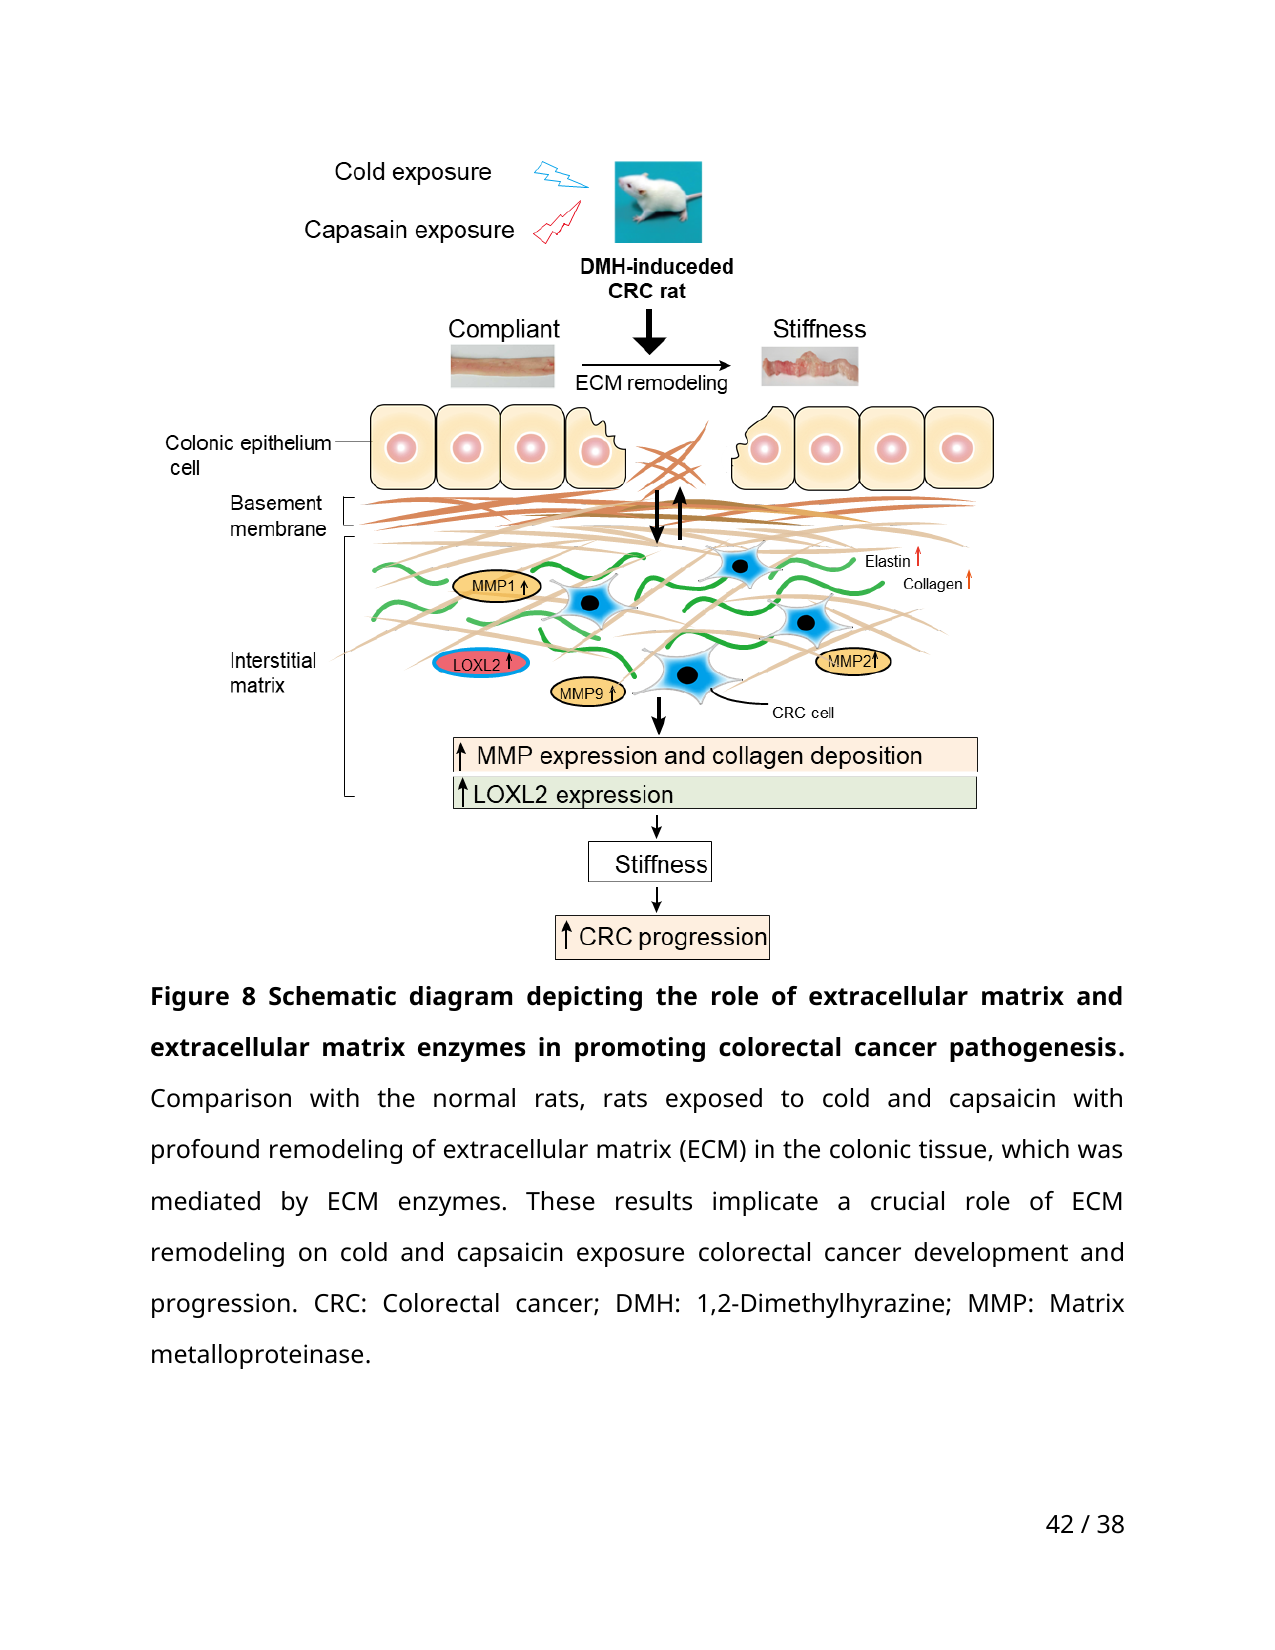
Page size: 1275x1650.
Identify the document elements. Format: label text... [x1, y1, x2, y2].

text Figure 8 Schematic diagram depicting the role of extracellular matrix and extracellular matrix enzymes in promoting colorectal cancer pathogenesis. Comparison with the normal rats, rats exposed to cold and capsaicin with profound remodeling of extracellular matrix (ECM) in the colonic tissue, which was mediated by ECM enzymes. These results implicate a crucial role of ECM remodeling on cold and capsaicin exposure colorectal cancer development and progression. CRC: Colorectal cancer; DMH: 1,2-Dimethylhyrazine; MMP: Matrix metalloproteinase. [150, 979, 1125, 1370]
picture [150, 150, 1097, 965]
